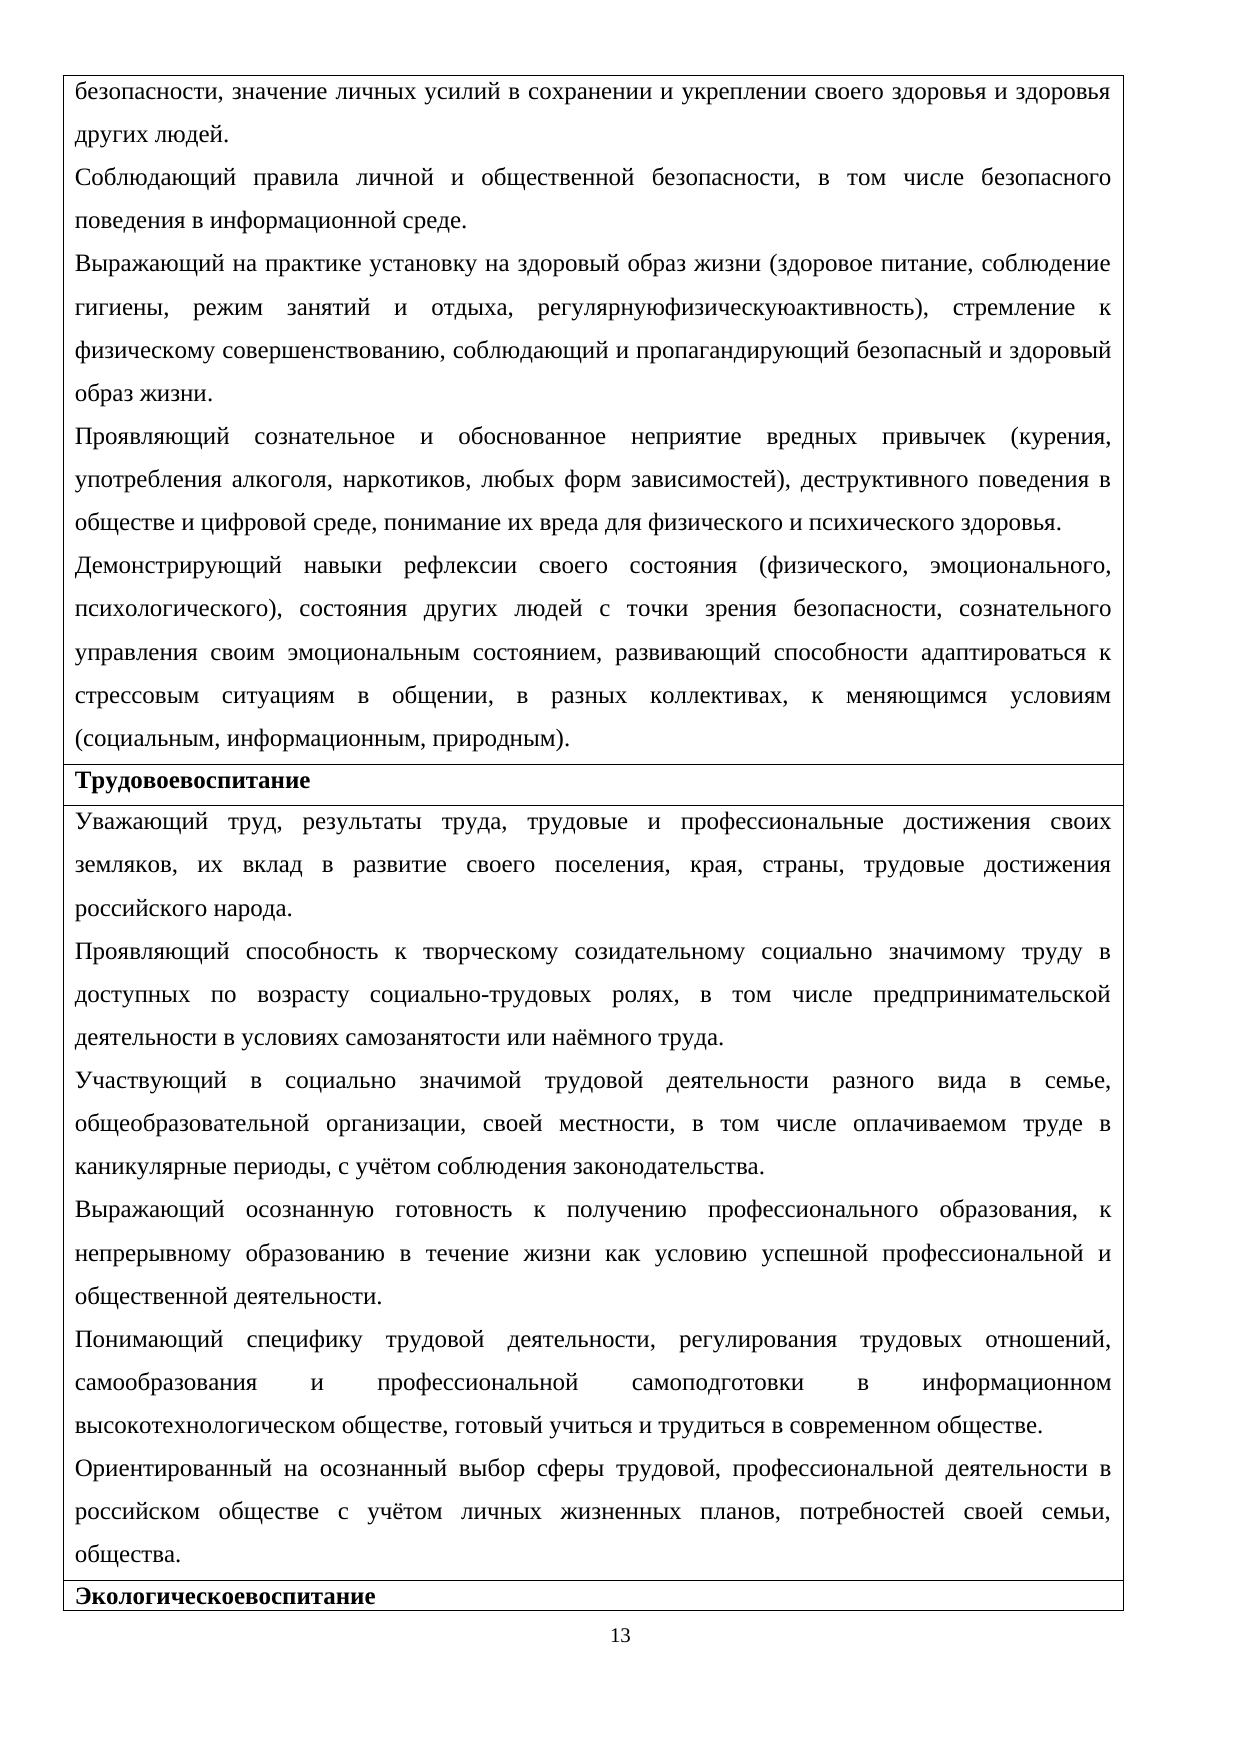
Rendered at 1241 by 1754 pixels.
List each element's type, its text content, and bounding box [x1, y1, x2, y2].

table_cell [64, 76, 1123, 764]
table_cell Трудовоевоспитание [64, 765, 1123, 805]
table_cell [64, 1581, 1123, 1610]
table_cell Уважающий труд, результаты труда, трудовые и профессиональные достижения своих земляков, их вклад в развитие своего поселения, края, страны, трудовые достижения российского народа. Проявляющий способность к творческому созидательному социально значимому труду в доступных по возрасту социально-трудовых ролях, в том числе предпринимательской деятельности в условиях самозанятости или наёмного труда. Участвующий в социально значимой трудовой деятельности разного вида в семье, общеобразовательной организации, своей местности, в том числе оплачиваемом труде в каникулярные периоды, с учётом соблюдения законодательства. Выражающий осознанную готовность к получению профессионального образования, к непрерывному образованию в течение жизни как условию успешной профессиональной и общественной деятельности. Понимающий специфику трудовой деятельности, регулирования трудовых отношений, самообразования и профессиональной самоподготовки в информационном высокотехнологическом обществе, готовый учиться и трудиться в современном обществе. Ориентированный на осознанный выбор сферы трудовой, профессиональной деятельности в российском обществе с учётом личных жизненных планов, потребностей своей семьи, общества. [64, 806, 1123, 1580]
